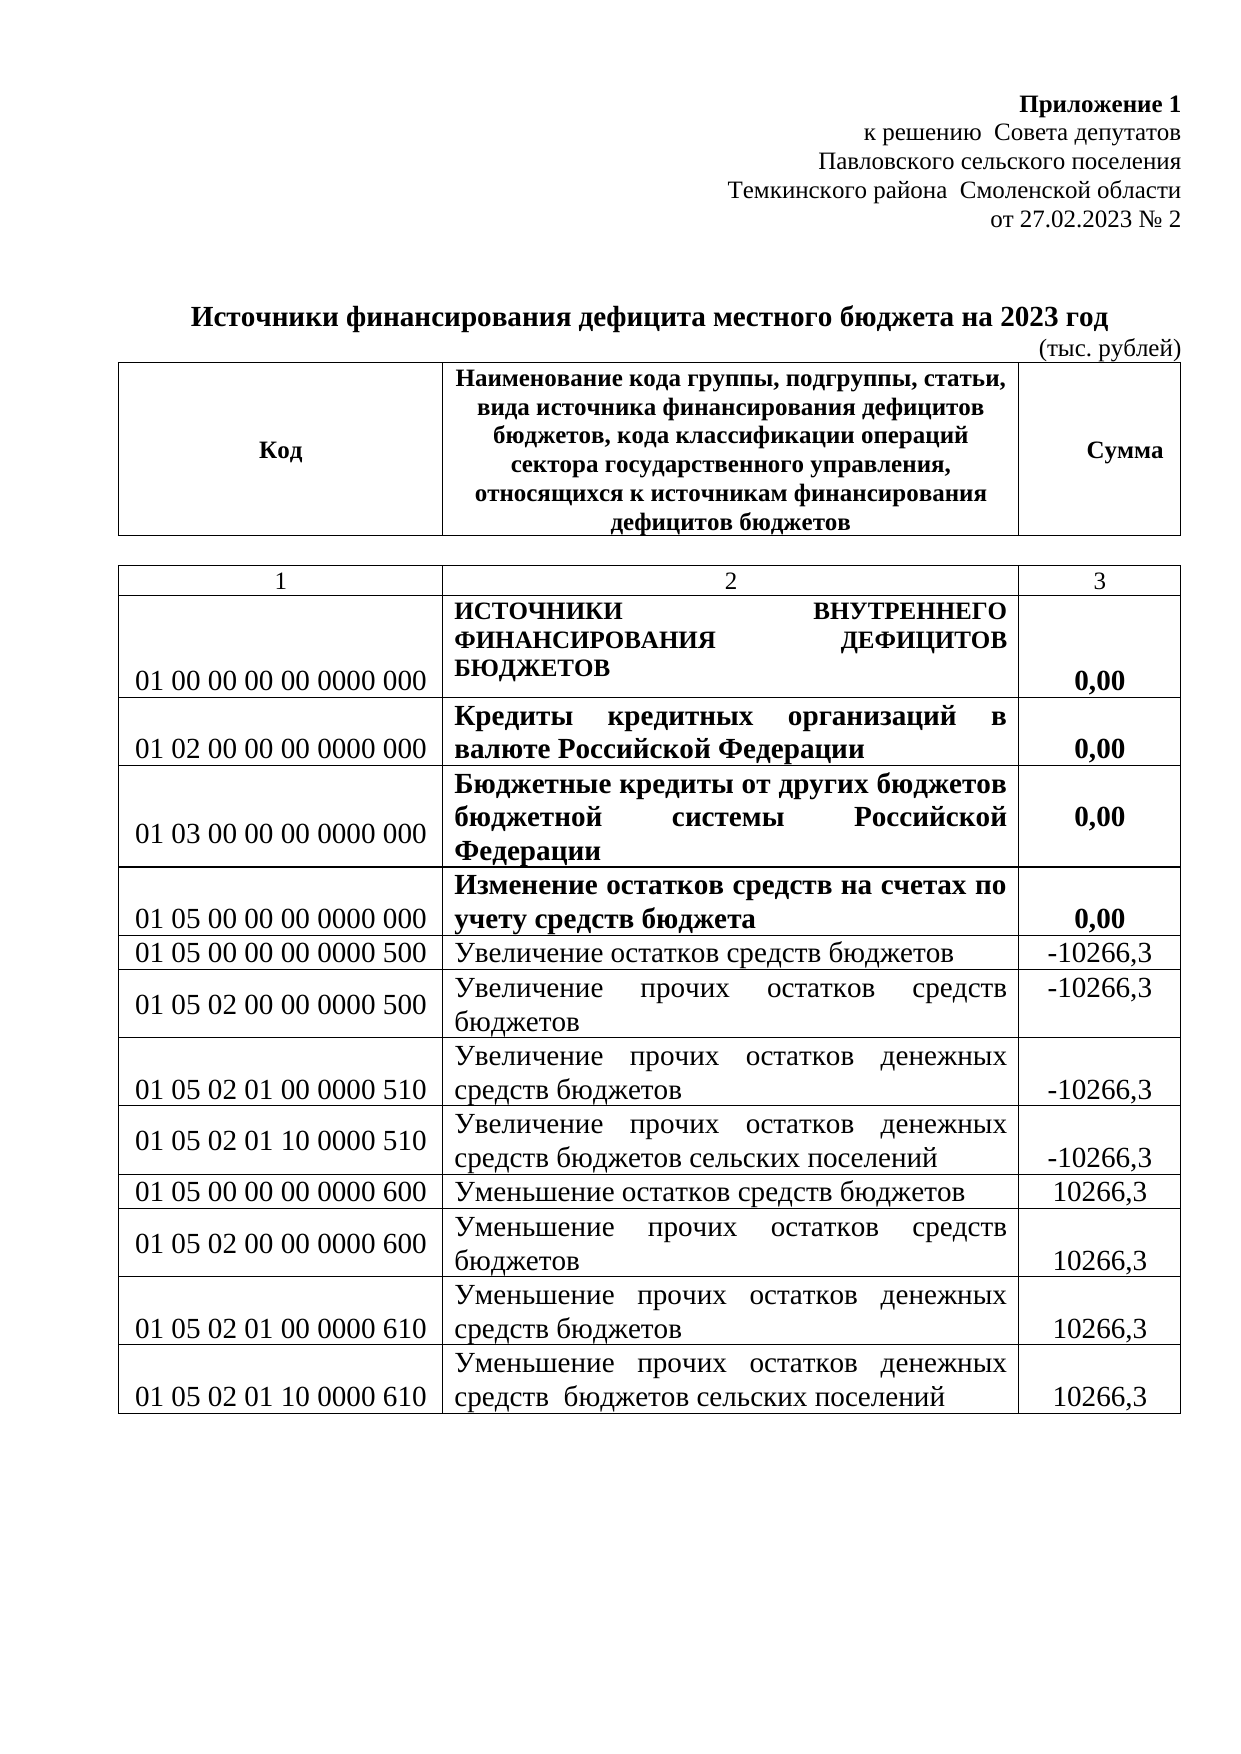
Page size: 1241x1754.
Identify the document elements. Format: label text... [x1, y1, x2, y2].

table_cell -10266,3 [1019, 1038, 1180, 1105]
table_cell 01 02 00 00 00 0000 000 [119, 698, 442, 765]
table_cell 0,00 [1019, 766, 1180, 866]
table_cell Уменьшение прочих остатков денежных средств бюджетов сельских поселений [443, 1345, 1018, 1412]
text Приложение 1 [118, 89, 1181, 117]
table_cell Уменьшение прочих остатков денежных средств бюджетов [443, 1277, 1018, 1344]
text Павловского сельского поселения Темкинского района Смоленской области [722, 146, 1181, 204]
table_cell 10266,3 [1019, 1277, 1180, 1344]
table_cell -10266,3 [1019, 936, 1180, 969]
table_cell -10266,3 [1019, 970, 1180, 1037]
table_cell Бюджетные кредиты от других бюджетов бюджетной системы Российской Федерации [443, 766, 1018, 866]
table_cell 01 00 00 00 00 0000 000 [119, 596, 442, 697]
table_cell 01 05 02 00 00 0000 500 [119, 970, 442, 1037]
text (тыс. рублей) [118, 333, 1181, 362]
table_cell Увеличение прочих остатков средств бюджетов [443, 970, 1018, 1037]
table_cell 10266,3 [1019, 1209, 1180, 1276]
table_header 3 [1019, 566, 1180, 595]
table_cell Уменьшение остатков средств бюджетов [443, 1175, 1018, 1208]
table_header Код [119, 363, 442, 535]
table_cell 10266,3 [1019, 1345, 1180, 1412]
table_header 1 [119, 566, 442, 595]
text к решению Совета депутатов [722, 117, 1181, 146]
table_cell Уменьшение прочих остатков средств бюджетов [443, 1209, 1018, 1276]
table_cell 01 05 00 00 00 0000 000 [119, 868, 442, 934]
text Источники финансирования дефицита местного бюджета на 2023 год [118, 299, 1181, 333]
table_cell ИСТОЧНИКИ ВНУТРЕННЕГО ФИНАНСИРОВАНИЯ ДЕФИЦИТОВ БЮДЖЕТОВ [443, 596, 1018, 697]
table_cell 01 05 02 01 00 0000 610 [119, 1277, 442, 1344]
table_header Сумма [1019, 363, 1180, 535]
table_cell 01 05 02 01 10 0000 510 [119, 1106, 442, 1173]
table_cell 01 05 02 00 00 0000 600 [119, 1209, 442, 1276]
table_cell 01 05 02 01 10 0000 610 [119, 1345, 442, 1412]
table_header Наименование кода группы, подгруппы, статьи, вида источника финансирования дефицитов бюджетов, кода классификации операций сектора государственного управления, относящихся к источникам финансирования дефицитов бюджетов [443, 363, 1018, 535]
text от 27.02.2023 № 2 [722, 204, 1181, 232]
table_cell Увеличение прочих остатков денежных средств бюджетов сельских поселений [443, 1106, 1018, 1173]
table_cell Увеличение остатков средств бюджетов [443, 936, 1018, 969]
table_cell Увеличение прочих остатков денежных средств бюджетов [443, 1038, 1018, 1105]
table_cell Изменение остатков средств на счетах по учету средств бюджета [443, 868, 1018, 934]
table_cell 0,00 [1019, 868, 1180, 934]
table_cell Кредиты кредитных организаций в валюте Российской Федерации [443, 698, 1018, 765]
table_cell 10266,3 [1019, 1175, 1180, 1208]
table_header 2 [443, 566, 1018, 595]
table_cell 0,00 [1019, 698, 1180, 765]
table_cell -10266,3 [1019, 1106, 1180, 1173]
table_cell 01 05 00 00 00 0000 500 [119, 936, 442, 969]
table_cell 01 03 00 00 00 0000 000 [119, 766, 442, 866]
table_cell 0,00 [1019, 596, 1180, 697]
table_cell 01 05 00 00 00 0000 600 [119, 1175, 442, 1208]
table_cell 01 05 02 01 00 0000 510 [119, 1038, 442, 1105]
